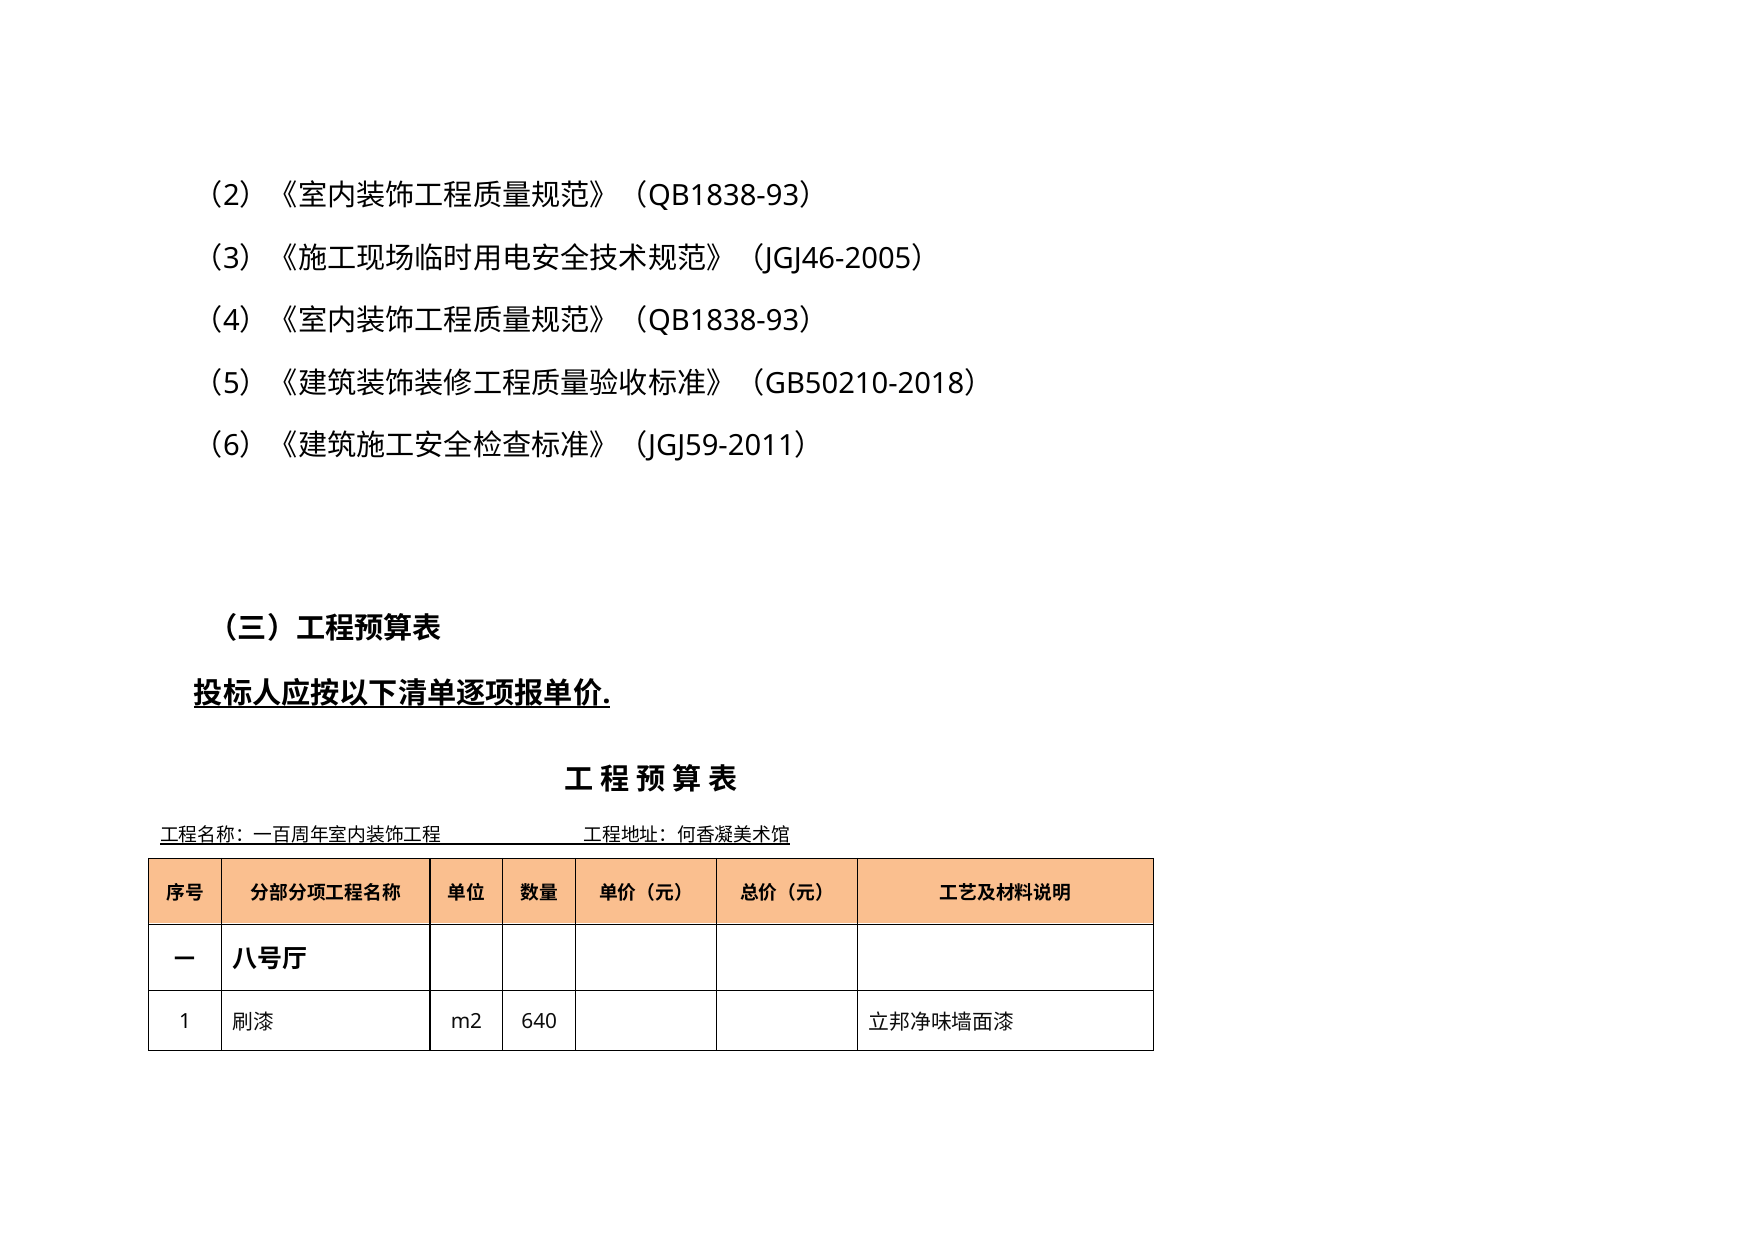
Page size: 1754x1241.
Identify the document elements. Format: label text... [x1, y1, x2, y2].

table_cell [503, 925, 575, 989]
table_cell [717, 925, 857, 989]
table_cell 序号 [149, 859, 221, 923]
text 投标人应按以下清单逐项报单价. [150, 658, 1604, 723]
text （5）《建筑装饰装修工程质量验收标准》（GB50210-2018） [194, 343, 1623, 406]
table_cell [576, 991, 716, 1050]
table_cell [431, 925, 502, 989]
table_cell 1 [149, 991, 221, 1050]
table_cell 一 [149, 925, 221, 989]
table_cell 单价（元） [576, 859, 716, 923]
text （2）《室内装饰工程质量规范》（QB1838-93） [194, 156, 1623, 218]
table_cell 640 [503, 991, 575, 1050]
table_cell 立邦净味墙面漆 [858, 991, 1153, 1050]
table_cell 工程名称：一百周年室内装饰工程 工程地址：何香凝美术馆 [149, 810, 1153, 858]
table_cell 八号厅 [222, 925, 429, 989]
table_cell 分部分项工程名称 [222, 859, 429, 923]
table_cell [858, 925, 1153, 989]
table_cell 总价（元） [717, 859, 857, 923]
table_cell [576, 925, 716, 989]
text （3）《施工现场临时用电安全技术规范》（JGJ46-2005） [194, 218, 1623, 281]
table_cell 单位 [431, 859, 502, 923]
table_cell 刷漆 [222, 991, 429, 1050]
text （6）《建筑施工安全检查标准》（JGJ59-2011） [194, 406, 1623, 468]
table_cell 数量 [503, 859, 575, 923]
text （4）《室内装饰工程质量规范》（QB1838-93） [194, 281, 1623, 343]
table_cell [717, 991, 857, 1050]
list 工程预算表 [150, 593, 1604, 658]
table_cell m2 [431, 991, 502, 1050]
table_header 工 程 预 算 表 [149, 745, 1153, 809]
table_cell 工艺及材料说明 [858, 859, 1153, 923]
